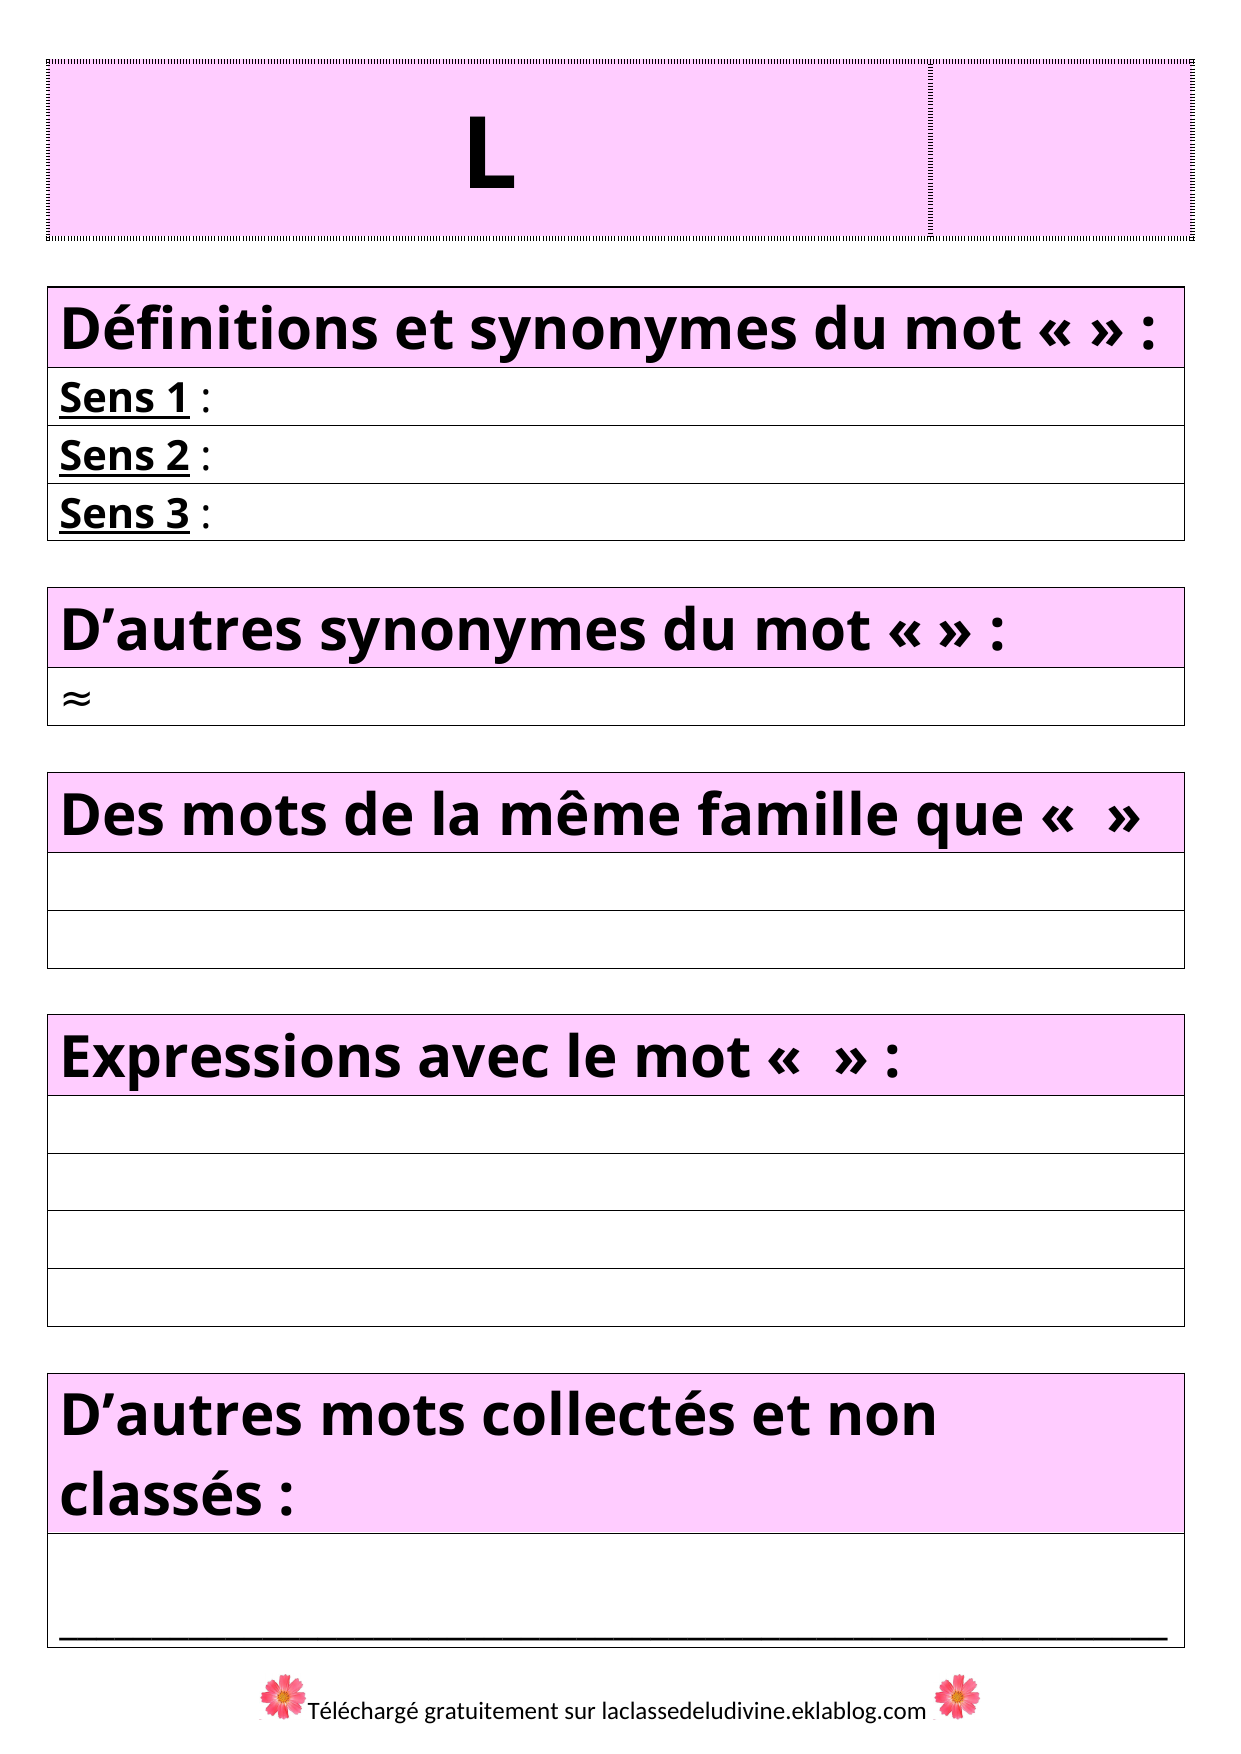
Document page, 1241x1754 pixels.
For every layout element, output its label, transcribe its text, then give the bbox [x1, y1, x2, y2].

picture [258, 1673, 308, 1720]
picture [932, 1673, 982, 1720]
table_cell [48, 1534, 1184, 1647]
table_cell [48, 1269, 1184, 1326]
table_header D’autres synonymes du mot « » : [48, 588, 1184, 667]
table_cell Sens 1 : [48, 368, 1184, 425]
table_header D’autres mots collectés et non classés : [48, 1374, 1184, 1532]
table_cell [48, 1154, 1184, 1210]
table_header L [48, 59, 930, 236]
table_header [930, 59, 1192, 236]
table_header Des mots de la même famille que « » [48, 773, 1184, 852]
table_cell [48, 853, 1184, 910]
table_header Expressions avec le mot « » : [48, 1015, 1184, 1095]
table_cell ≈ [48, 668, 1184, 725]
table_cell Sens 3 : [48, 484, 1184, 540]
table_cell [48, 911, 1184, 968]
table_cell Sens 2 : [48, 426, 1184, 482]
table_header Définitions et synonymes du mot « » : [48, 288, 1184, 367]
table_cell [48, 1211, 1184, 1268]
table_cell [48, 1096, 1184, 1152]
